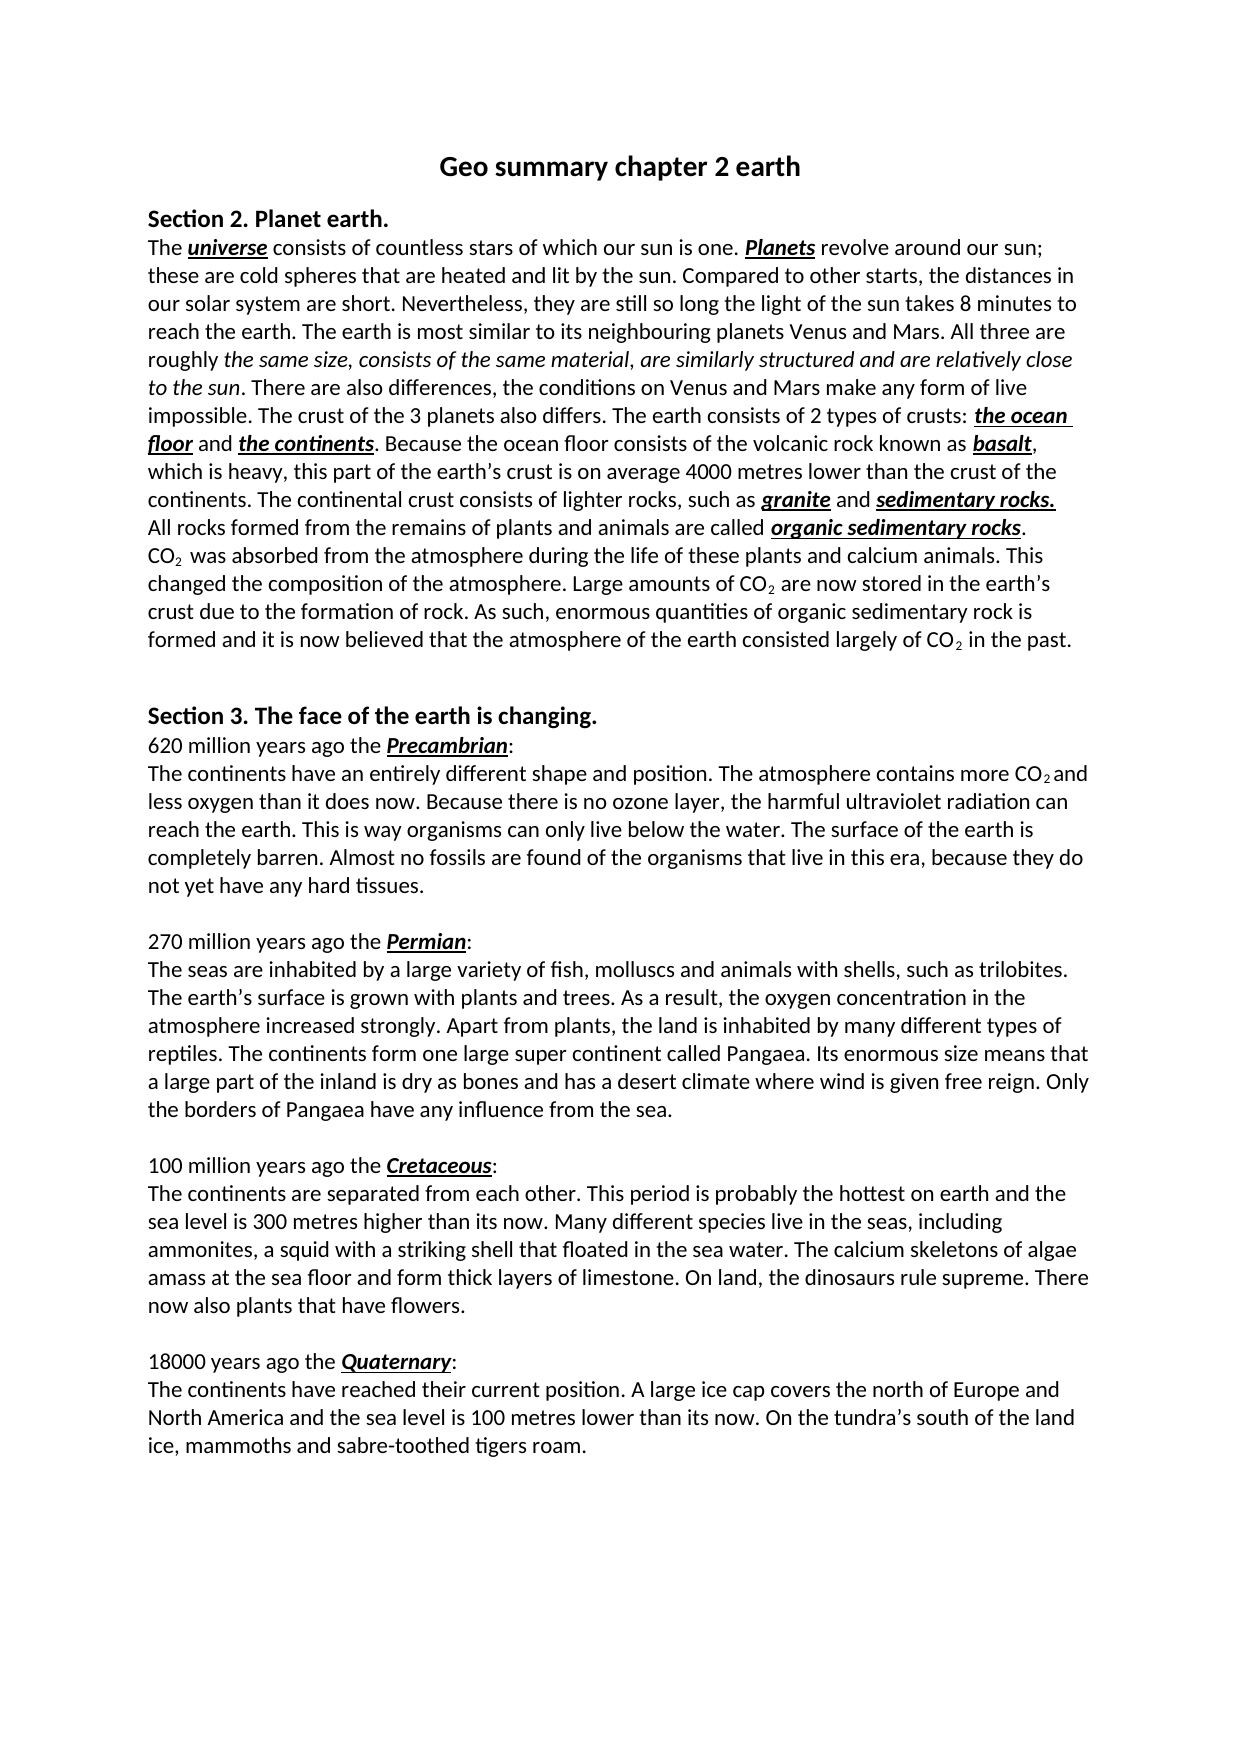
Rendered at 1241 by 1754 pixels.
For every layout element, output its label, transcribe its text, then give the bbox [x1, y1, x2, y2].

text Section 2. Planet earth. [148, 203, 1093, 233]
text The continents have an entirely different shape and position. The atmosphere contains more CO2 and less oxygen than it does now. Because there is no ozone layer, the harmful ultraviolet radiation can reach the earth. This is way organisms can only live below the water. The surface of the earth is completely barren. Almost no fossils are found of the organisms that live in this era, because they do not yet have any hard tissues. [148, 759, 1093, 899]
text Section 3. The face of the earth is changing. [148, 700, 1093, 731]
text 100 million years ago the Cretaceous: [148, 1151, 1093, 1179]
text The continents have reached their current position. A large ice cap covers the north of Europe and North America and the sea level is 100 metres lower than its now. On the tundra’s south of the land ice, mammoths and sabre-toothed tigers roam. [148, 1375, 1093, 1459]
text All rocks formed from the remains of plants and animals are called organic sedimentary rocks. [148, 513, 1093, 541]
text 18000 years ago the Quaternary: [148, 1347, 1093, 1375]
text The continents are separated from each other. This period is probably the hottest on earth and the sea level is 300 metres higher than its now. Many different species live in the seas, including ammonites, a squid with a striking shell that floated in the sea water. The calcium skeletons of algae amass at the sea floor and form thick layers of limestone. On land, the dinosaurs rule supreme. There now also plants that have flowers. [148, 1179, 1093, 1319]
text The universe consists of countless stars of which our sun is one. Planets revolve around our sun; these are cold spheres that are heated and lit by the sun. Compared to other starts, the distances in our solar system are short. Nevertheless, they are still so long the light of the sun takes 8 minutes to reach the earth. The earth is most similar to its neighbouring planets Venus and Mars. All three are roughly the same size, consists of the same material, are similarly structured and are relatively close to the sun. There are also differences, the conditions on Venus and Mars make any form of live impossible. The crust of the 3 planets also differs. The earth consists of 2 types of crusts: the ocean floor and the continents. Because the ocean floor consists of the volcanic rock known as basalt, which is heavy, this part of the earth’s crust is on average 4000 metres lower than the crust of the continents. The continental crust consists of lighter rocks, such as granite and sedimentary rocks. [148, 233, 1093, 513]
text 620 million years ago the Precambrian: [148, 731, 1093, 759]
text CO2 was absorbed from the atmosphere during the life of these plants and calcium animals. This changed the composition of the atmosphere. Large amounts of CO2 are now stored in the earth’s crust due to the formation of rock. As such, enormous quantities of organic sedimentary rock is formed and it is now believed that the atmosphere of the earth consisted largely of CO2 in the past. [148, 541, 1093, 653]
text 270 million years ago the Permian: [148, 927, 1093, 955]
text Geo summary chapter 2 earth [148, 148, 1093, 183]
text The seas are inhabited by a large variety of fish, molluscs and animals with shells, such as trilobites. The earth’s surface is grown with plants and trees. As a result, the oxygen concentration in the atmosphere increased strongly. Apart from plants, the land is inhabited by many different types of reptiles. The continents form one large super continent called Pangaea. Its enormous size means that a large part of the inland is dry as bones and has a desert climate where wind is given free reign. Only the borders of Pangaea have any influence from the sea. [148, 955, 1093, 1123]
